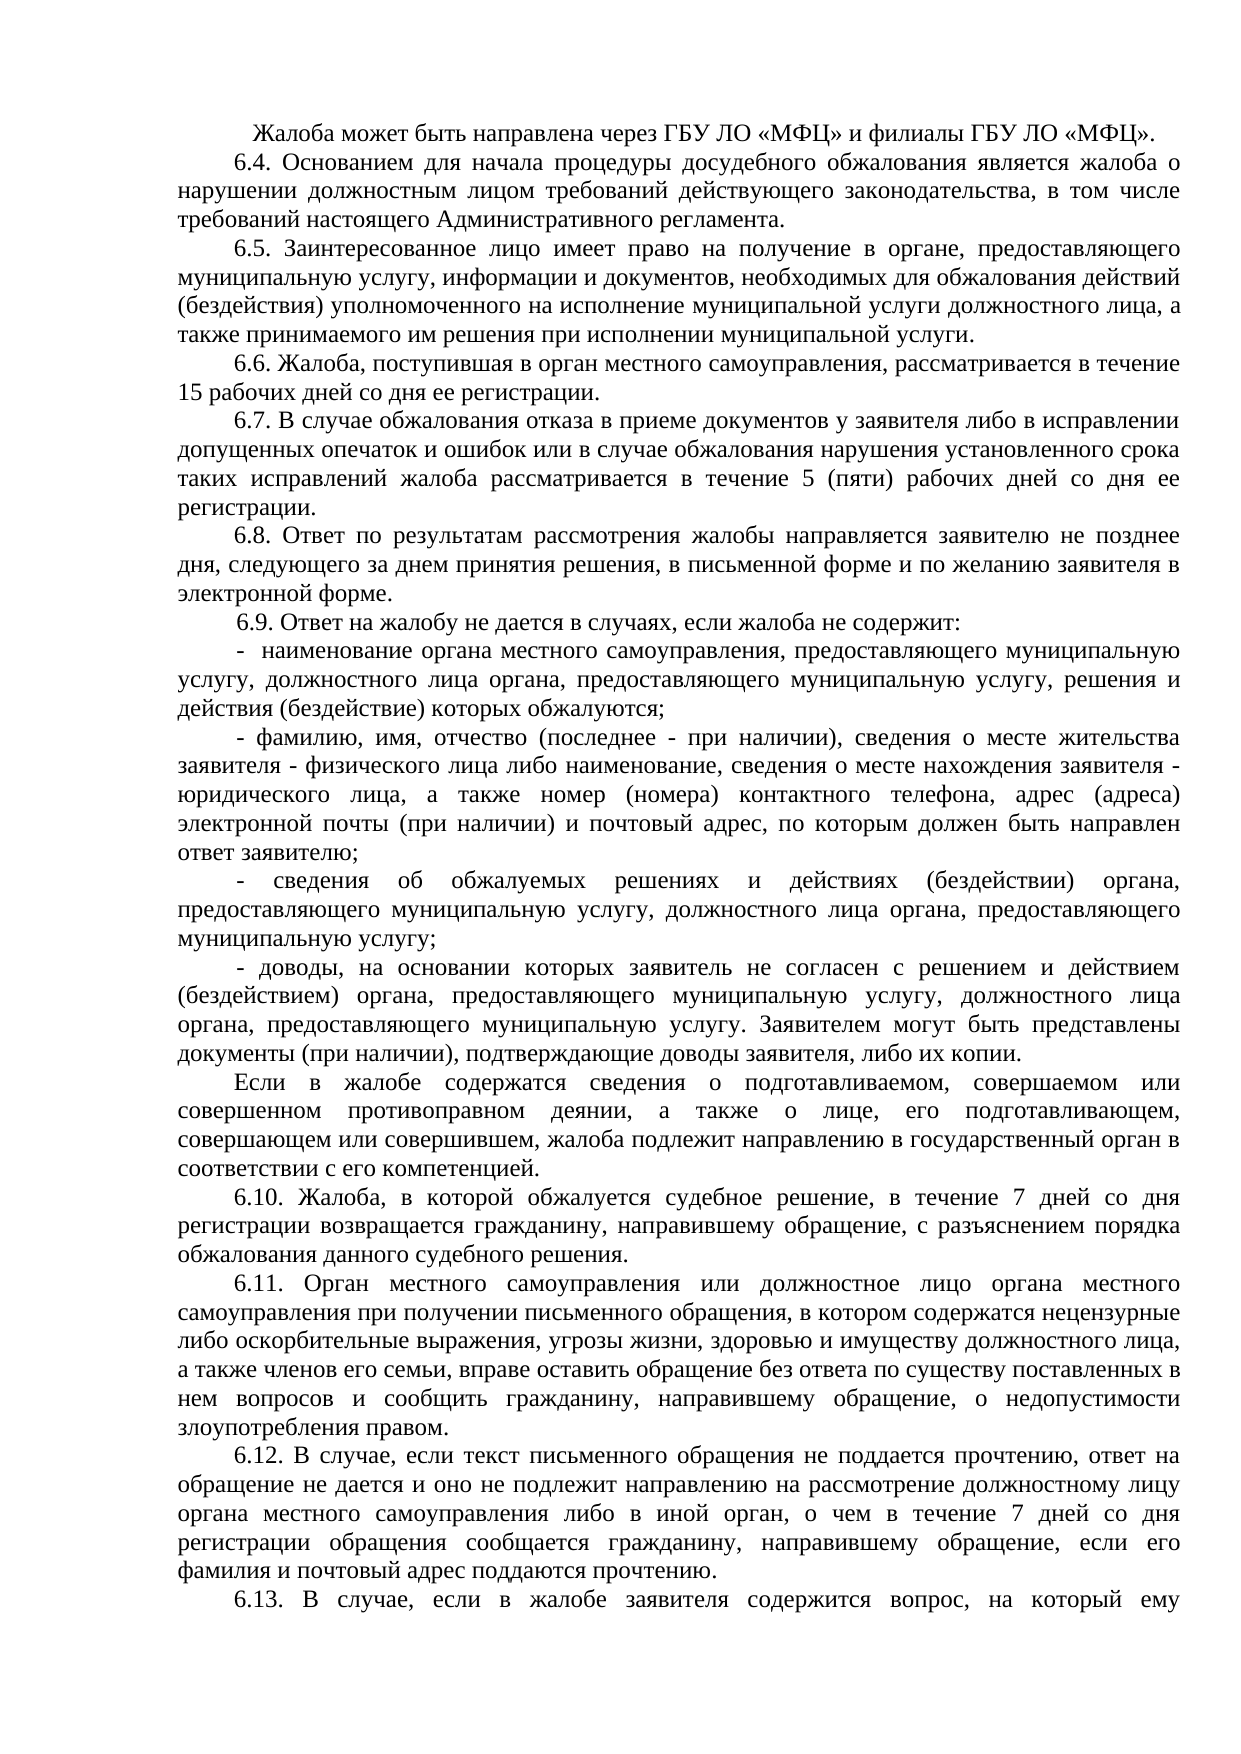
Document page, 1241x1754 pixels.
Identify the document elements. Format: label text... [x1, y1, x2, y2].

text Жалоба может быть направлена через ГБУ ЛО «МФЦ» и филиалы ГБУ ЛО «МФЦ». [177, 118, 1181, 147]
text 6.4. Основанием для начала процедуры досудебного обжалования является жалоба о нарушении должностным лицом требований действующего законодательства, в том числе требований настоящего Административного регламента. [177, 147, 1181, 233]
text 6.10. Жалоба, в которой обжалуется судебное решение, в течение 7 дней со дня регистрации возвращается гражданину, направившему обращение, с разъяснением порядка обжалования данного судебного решения. [177, 1182, 1181, 1268]
text 6.9. Ответ на жалобу не дается в случаях, если жалоба не содержит: [177, 607, 1181, 636]
text - наименование органа местного самоуправления, предоставляющего муниципальную услугу, должностного лица органа, предоставляющего муниципальную услугу, решения и действия (бездействие) которых обжалуются; [177, 636, 1181, 722]
text 6.11. Орган местного самоуправления или должностное лицо органа местного самоуправления при получении письменного обращения, в котором содержатся нецензурные либо оскорбительные выражения, угрозы жизни, здоровью и имуществу должностного лица, а также членов его семьи, вправе оставить обращение без ответа по существу поставленных в нем вопросов и сообщить гражданину, направившему обращение, о недопустимости злоупотребления правом. [177, 1268, 1181, 1441]
text - фамилию, имя, отчество (последнее - при наличии), сведения о месте жительства заявителя - физического лица либо наименование, сведения о месте нахождения заявителя - юридического лица, а также номер (номера) контактного телефона, адрес (адреса) электронной почты (при наличии) и почтовый адрес, по которым должен быть направлен ответ заявителю; [177, 722, 1181, 866]
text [177, 1584, 1181, 1613]
text 6.7. В случае обжалования отказа в приеме документов у заявителя либо в исправлении допущенных опечаток и ошибок или в случае обжалования нарушения установленного срока таких исправлений жалоба рассматривается в течение 5 (пяти) рабочих дней со дня ее регистрации. [177, 406, 1181, 521]
text - доводы, на основании которых заявитель не согласен с решением и действием (бездействием) органа, предоставляющего муниципальную услугу, должностного лица органа, предоставляющего муниципальную услугу. Заявителем могут быть представлены документы (при наличии), подтверждающие доводы заявителя, либо их копии. [177, 952, 1181, 1067]
text 6.12. В случае, если текст письменного обращения не поддается прочтению, ответ на обращение не дается и оно не подлежит направлению на рассмотрение должностному лицу органа местного самоуправления либо в иной орган, о чем в течение 7 дней со дня регистрации обращения сообщается гражданину, направившему обращение, если его фамилия и почтовый адрес поддаются прочтению. [177, 1441, 1181, 1584]
text Если в жалобе содержатся сведения о подготавливаемом, совершаемом или совершенном противоправном деянии, а также о лице, его подготавливающем, совершающем или совершившем, жалоба подлежит направлению в государственный орган в соответствии с его компетенцией. [177, 1067, 1181, 1182]
text - сведения об обжалуемых решениях и действиях (бездействии) органа, предоставляющего муниципальную услугу, должностного лица органа, предоставляющего муниципальную услугу; [177, 866, 1181, 952]
text 6.6. Жалоба, поступившая в орган местного самоуправления, рассматривается в течение 15 рабочих дней со дня ее регистрации. [177, 348, 1181, 406]
text 6.5. Заинтересованное лицо имеет право на получение в органе, предоставляющего муниципальную услугу, информации и документов, необходимых для обжалования действий (бездействия) уполномоченного на исполнение муниципальной услуги должностного лица, а также принимаемого им решения при исполнении муниципальной услуги. [177, 233, 1181, 348]
text 6.8. Ответ по результатам рассмотрения жалобы направляется заявителю не позднее дня, следующего за днем принятия решения, в письменной форме и по желанию заявителя в электронной форме. [177, 521, 1181, 607]
